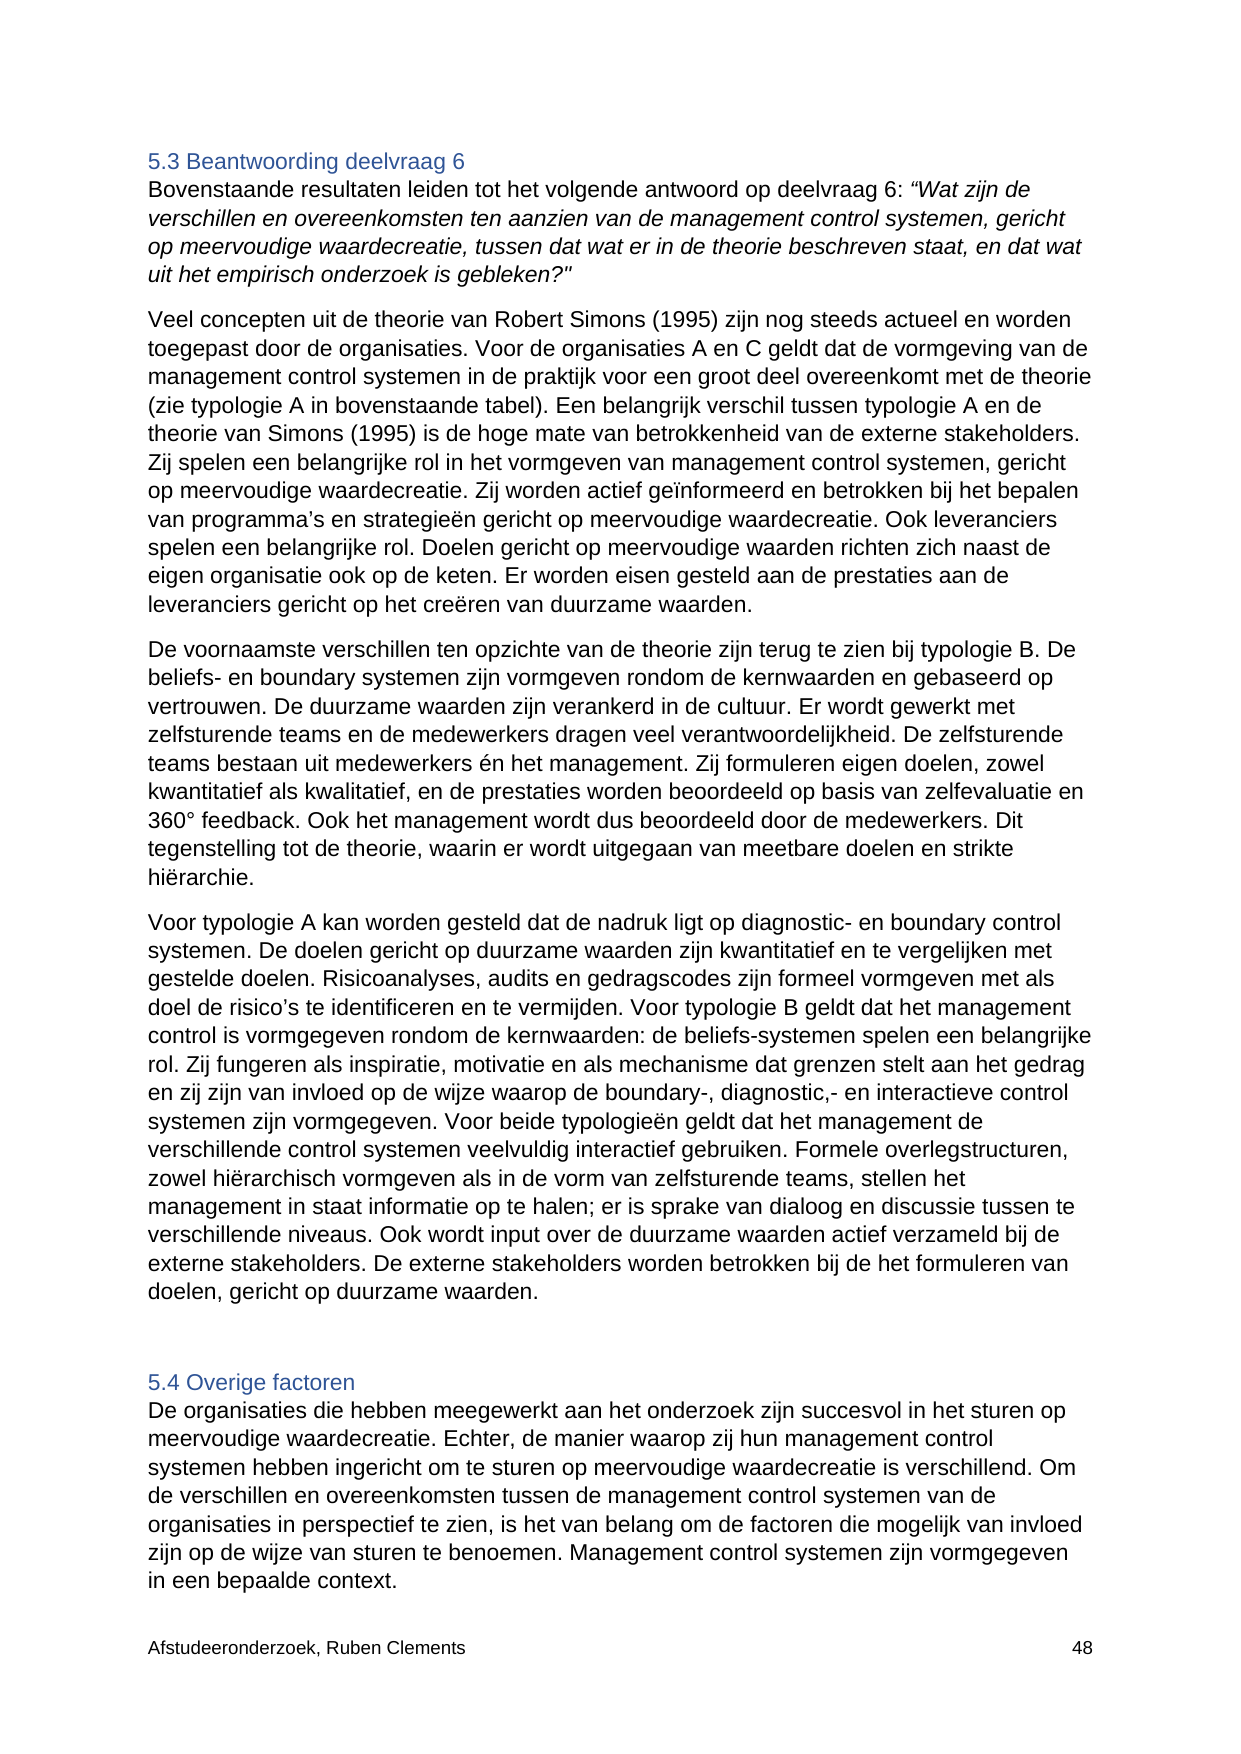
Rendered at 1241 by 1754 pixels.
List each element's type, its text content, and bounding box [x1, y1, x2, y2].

text Voor typologie A kan worden gesteld dat de nadruk ligt op diagnostic- en boundary control systemen. De doelen gericht op duurzame waarden zijn kwantitatief en te vergelijken met gestelde doelen. Risicoanalyses, audits en gedragscodes zijn formeel vormgeven met als doel de risico’s te identificeren en te vermijden. Voor typologie B geldt dat het management control is vormgegeven rondom de kernwaarden: de beliefs-systemen spelen een belangrijke rol. Zij fungeren als inspiratie, motivatie en als mechanisme dat grenzen stelt aan het gedrag en zij zijn van invloed op de wijze waarop de boundary-, diagnostic,- en interactieve control systemen zijn vormgegeven. Voor beide typologieën geldt dat het management de verschillende control systemen veelvuldig interactief gebruiken. Formele overlegstructuren, zowel hiërarchisch vormgeven als in de vorm van zelfsturende teams, stellen het management in staat informatie op te halen; er is sprake van dialoog en discussie tussen te verschillende niveaus. Ook wordt input over de duurzame waarden actief verzameld bij de externe stakeholders. De externe stakeholders worden betrokken bij de het formuleren van doelen, gericht op duurzame waarden. [148, 908, 1093, 1304]
text De organisaties die hebben meegewerkt aan het onderzoek zijn succesvol in het sturen op meervoudige waardecreatie. Echter, de manier waarop zij hun management control systemen hebben ingericht om te sturen op meervoudige waardecreatie is verschillend. Om de verschillen en overeenkomsten tussen de management control systemen van de organisaties in perspectief te zien, is het van belang om de factoren die mogelijk van invloed zijn op de wijze van sturen te benoemen. Management control systemen zijn vormgegeven in een bepaalde context. [148, 1397, 1093, 1594]
text Bovenstaande resultaten leiden tot het volgende antwoord op deelvraag 6: “Wat zijn de verschillen en overeenkomsten ten aanzien van de management control systemen, gericht op meervoudige waardecreatie, tussen dat wat er in de theorie beschreven staat, en dat wat uit het empirisch onderzoek is gebleken?" [148, 176, 1093, 288]
text De voornaamste verschillen ten opzichte van de theorie zijn terug te zien bij typologie B. De beliefs- en boundary systemen zijn vormgeven rondom de kernwaarden en gebaseerd op vertrouwen. De duurzame waarden zijn verankerd in de cultuur. Er wordt gewerkt met zelfsturende teams en de medewerkers dragen veel verantwoordelijkheid. De zelfsturende teams bestaan uit medewerkers én het management. Zij formuleren eigen doelen, zowel kwantitatief als kwalitatief, en de prestaties worden beoordeeld op basis van zelfevaluatie en 360° feedback. Ook het management wordt dus beoordeeld door de medewerkers. Dit tegenstelling tot de theorie, waarin er wordt uitgegaan van meetbare doelen en strikte hiërarchie. [148, 636, 1093, 890]
subtitle 5.3 Beantwoording deelvraag 6 [148, 148, 1093, 174]
text Veel concepten uit de theorie van Robert Simons (1995) zijn nog steeds actueel en worden toegepast door de organisaties. Voor de organisaties A en C geldt dat de vormgeving van de management control systemen in de praktijk voor een groot deel overeenkomt met de theorie (zie typologie A in bovenstaande tabel). Een belangrijk verschil tussen typologie A en de theorie van Simons (1995) is de hoge mate van betrokkenheid van de externe stakeholders. Zij spelen een belangrijke rol in het vormgeven van management control systemen, gericht op meervoudige waardecreatie. Zij worden actief geïnformeerd en betrokken bij het bepalen van programma’s en strategieën gericht op meervoudige waardecreatie. Ook leveranciers spelen een belangrijke rol. Doelen gericht op meervoudige waarden richten zich naast de eigen organisatie ook op de keten. Er worden eisen gesteld aan de prestaties aan de leveranciers gericht op het creëren van duurzame waarden. [148, 306, 1093, 617]
subtitle 5.4 Overige factoren [148, 1368, 1093, 1395]
